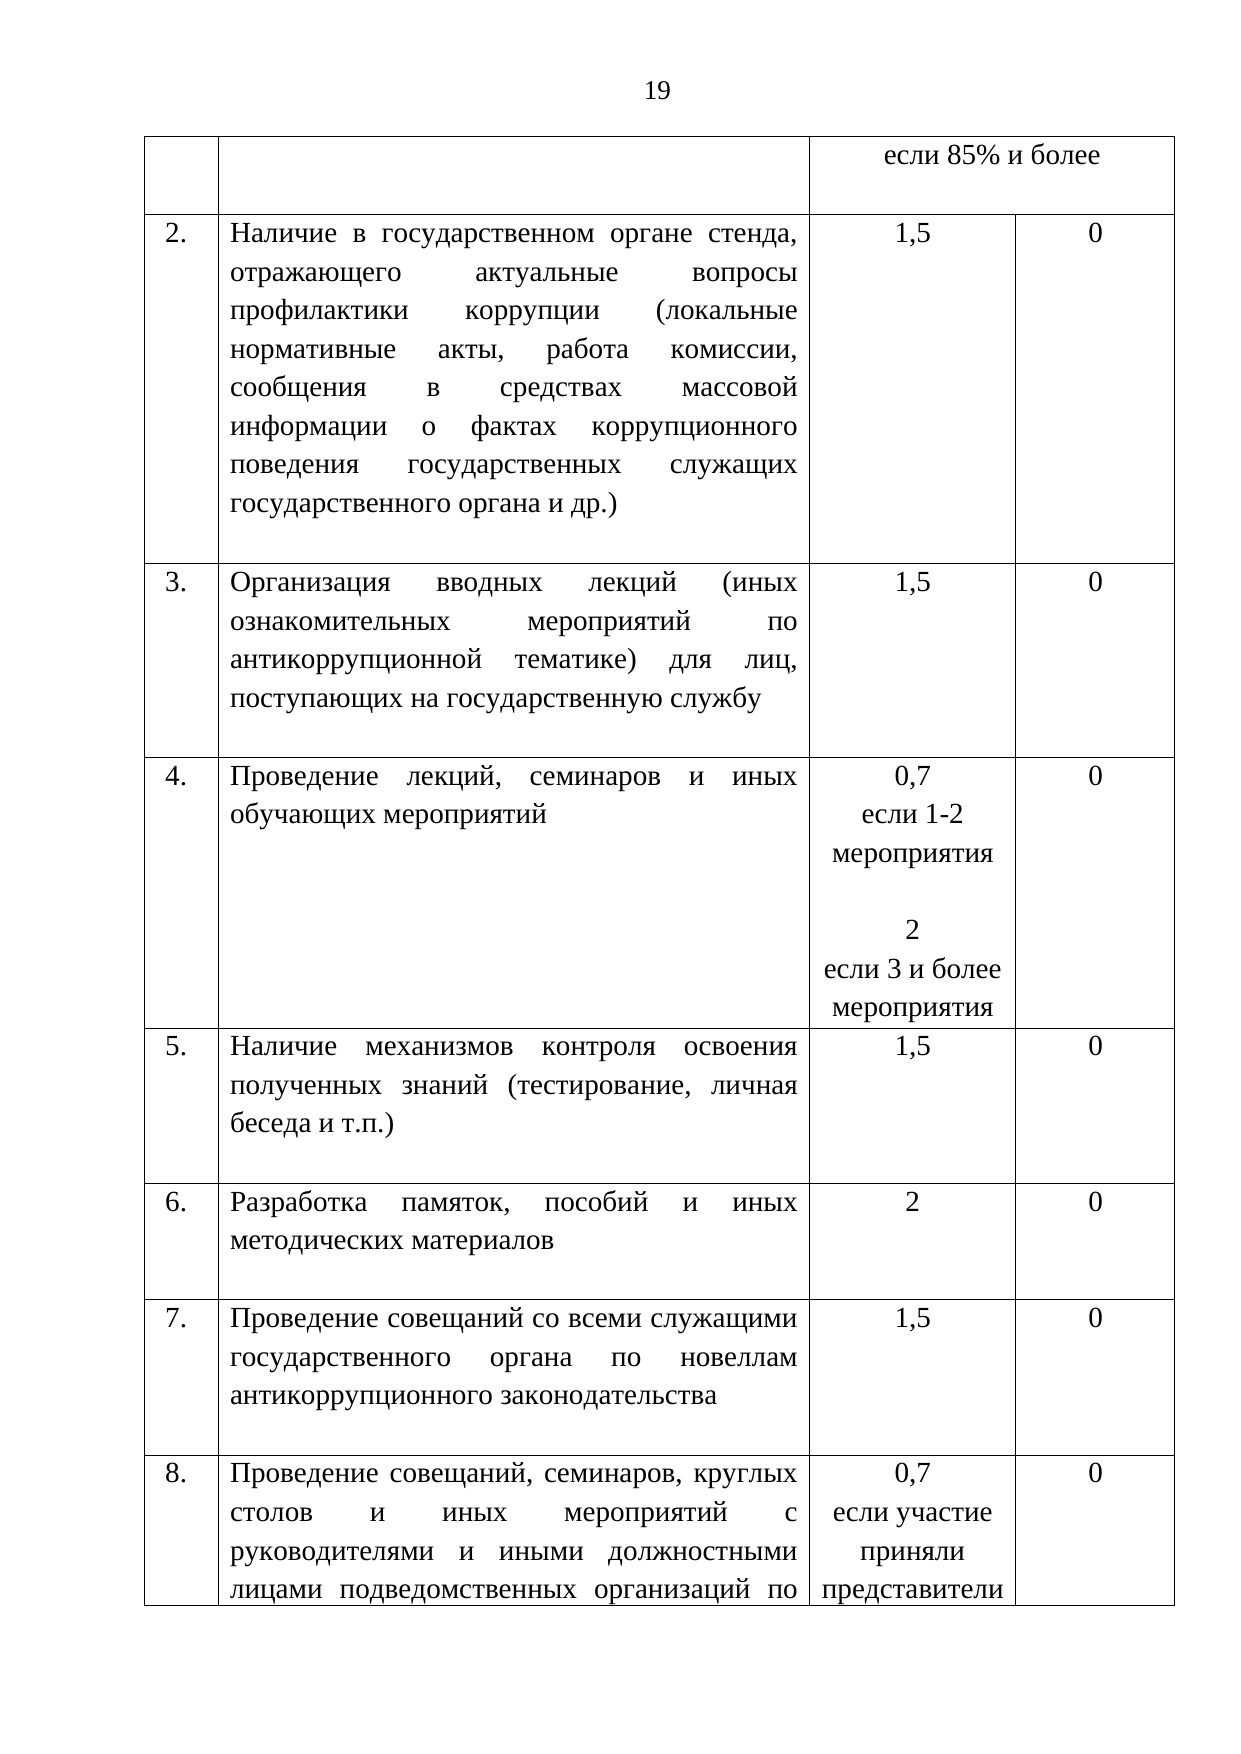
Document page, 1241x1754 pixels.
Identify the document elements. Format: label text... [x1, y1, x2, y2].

table_cell [145, 1456, 218, 1605]
table_cell Проведение лекций, семинаров и иных обучающих мероприятий [219, 758, 809, 1027]
table_cell 1,5 [810, 1300, 1015, 1454]
table_cell 0 [1016, 1029, 1174, 1183]
table_cell 0 [1016, 758, 1174, 1027]
table_cell 0 [1016, 564, 1174, 757]
table_cell [145, 1184, 218, 1299]
table_cell Разработка памяток, пособий и иных методических материалов [219, 1184, 809, 1299]
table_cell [219, 137, 809, 214]
table_cell 1,5 [810, 564, 1015, 757]
table_cell Проведение совещаний со всеми служащими государственного органа по новеллам антикоррупционного законодательства [219, 1300, 809, 1454]
table_cell [145, 564, 218, 757]
table_cell Организация вводных лекций (иных ознакомительных мероприятий по антикоррупционной тематике) для лиц, поступающих на государственную службу [219, 564, 809, 757]
table_cell [145, 1300, 218, 1454]
table_cell [145, 215, 218, 563]
table_cell 0 [1016, 1184, 1174, 1299]
table_cell 0,7 если 1-2 мероприятия 2 если 3 и более мероприятия [810, 758, 1015, 1027]
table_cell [810, 137, 1174, 214]
table_cell 1,5 [810, 1029, 1015, 1183]
table_cell 0 [1016, 1300, 1174, 1454]
table_cell [145, 758, 218, 1027]
table_cell Наличие в государственном органе стенда, отражающего актуальные вопросы профилактики коррупции (локальные нормативные акты, работа комиссии, сообщения в средствах массовой информации о фактах коррупционного поведения государственных служащих государственного органа и др.) [219, 215, 809, 563]
table_cell 0 [1016, 1456, 1174, 1605]
table_cell Наличие механизмов контроля освоения полученных знаний (тестирование, личная беседа и т.п.) [219, 1029, 809, 1183]
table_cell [810, 1456, 1015, 1605]
table_cell 1,5 [810, 215, 1015, 563]
table_cell 0 [1016, 215, 1174, 563]
table_cell 2 [810, 1184, 1015, 1299]
table_cell [145, 137, 218, 214]
table_cell [145, 1029, 218, 1183]
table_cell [219, 1456, 809, 1605]
